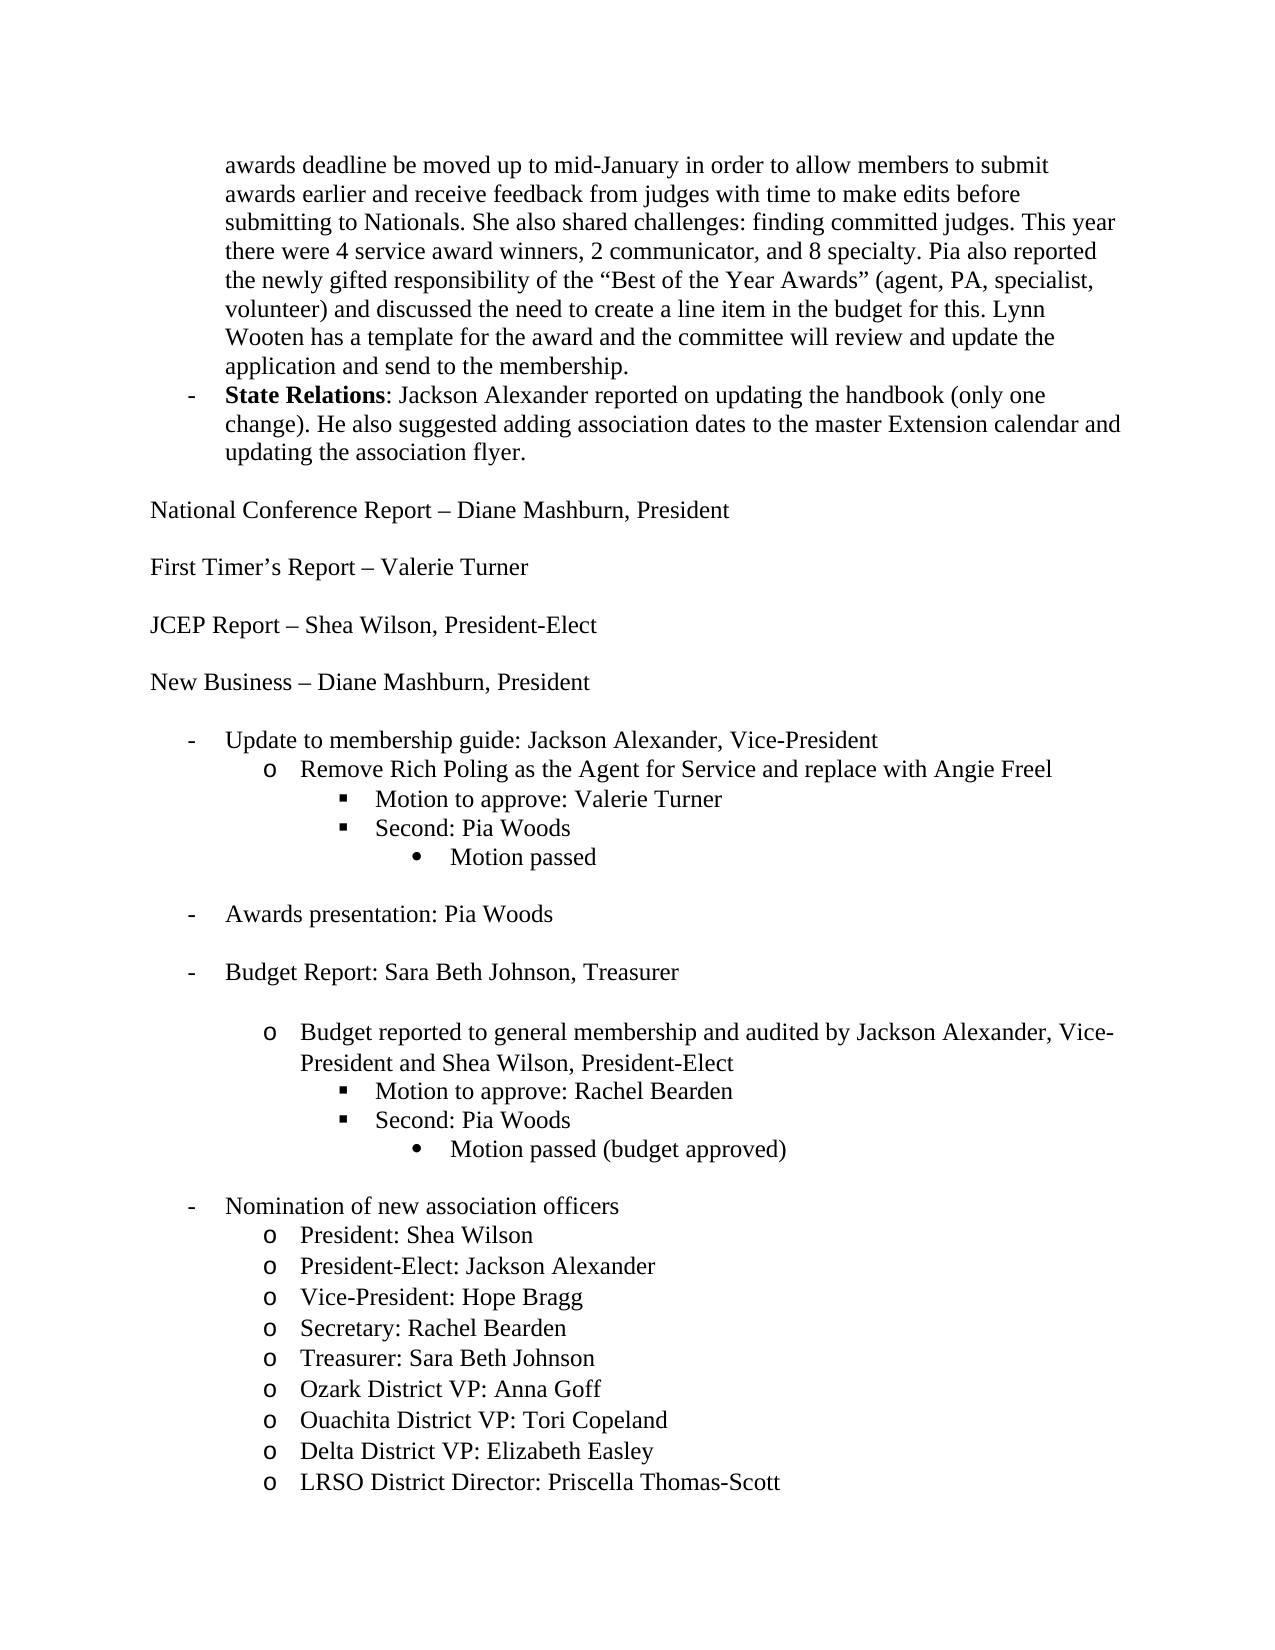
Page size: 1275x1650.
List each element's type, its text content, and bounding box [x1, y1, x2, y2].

text First Timer’s Report – Valerie Turner [150, 552, 1125, 581]
list President: Shea Wilson [262, 1220, 1125, 1251]
list Ozark District VP: Anna Goff [262, 1374, 1125, 1405]
list President-Elect: Jackson Alexander [262, 1251, 1125, 1282]
list Nomination of new association officers [187, 1191, 1125, 1220]
list Vice-President: Hope Bragg [262, 1282, 1125, 1313]
text JCEP Report – Shea Wilson, President-Elect [150, 610, 1125, 639]
text National Conference Report – Diane Mashburn, President [150, 495, 1125, 524]
list Ouachita District VP: Tori Copeland [262, 1405, 1125, 1436]
list Update to membership guide: Jackson Alexander, Vice-President [187, 725, 1125, 754]
list Delta District VP: Elizabeth Easley [262, 1436, 1125, 1467]
list Secretary: Rachel Bearden [262, 1313, 1125, 1343]
list Budget Report: Sara Beth Johnson, Treasurer [187, 957, 1125, 986]
list Motion passed (budget approved) [412, 1134, 1125, 1163]
list Remove Rich Poling as the Agent for Service and replace with Angie Freel [262, 754, 1125, 784]
list Motion to approve: Rachel Bearden [337, 1076, 1125, 1105]
text New Business – Diane Mashburn, President [150, 667, 1125, 696]
list Treasurer: Sara Beth Johnson [262, 1343, 1125, 1374]
list Budget reported to general membership and audited by Jackson Alexander, Vice-President and Shea Wilson, President-Elect [262, 1017, 1125, 1076]
list State Relations: Jackson Alexander reported on updating the handbook (only one change). He also suggested adding association dates to the master Extension calendar and updating the association flyer. [187, 380, 1125, 466]
list Awards presentation: Pia Woods [187, 899, 1125, 928]
list Second: Pia Woods [337, 1105, 1125, 1134]
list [187, 150, 1125, 380]
list Motion to approve: Valerie Turner [337, 784, 1125, 813]
list Motion passed [412, 842, 1125, 871]
list Second: Pia Woods [337, 813, 1125, 842]
list LRSO District Director: Priscella Thomas-Scott [262, 1467, 1125, 1498]
